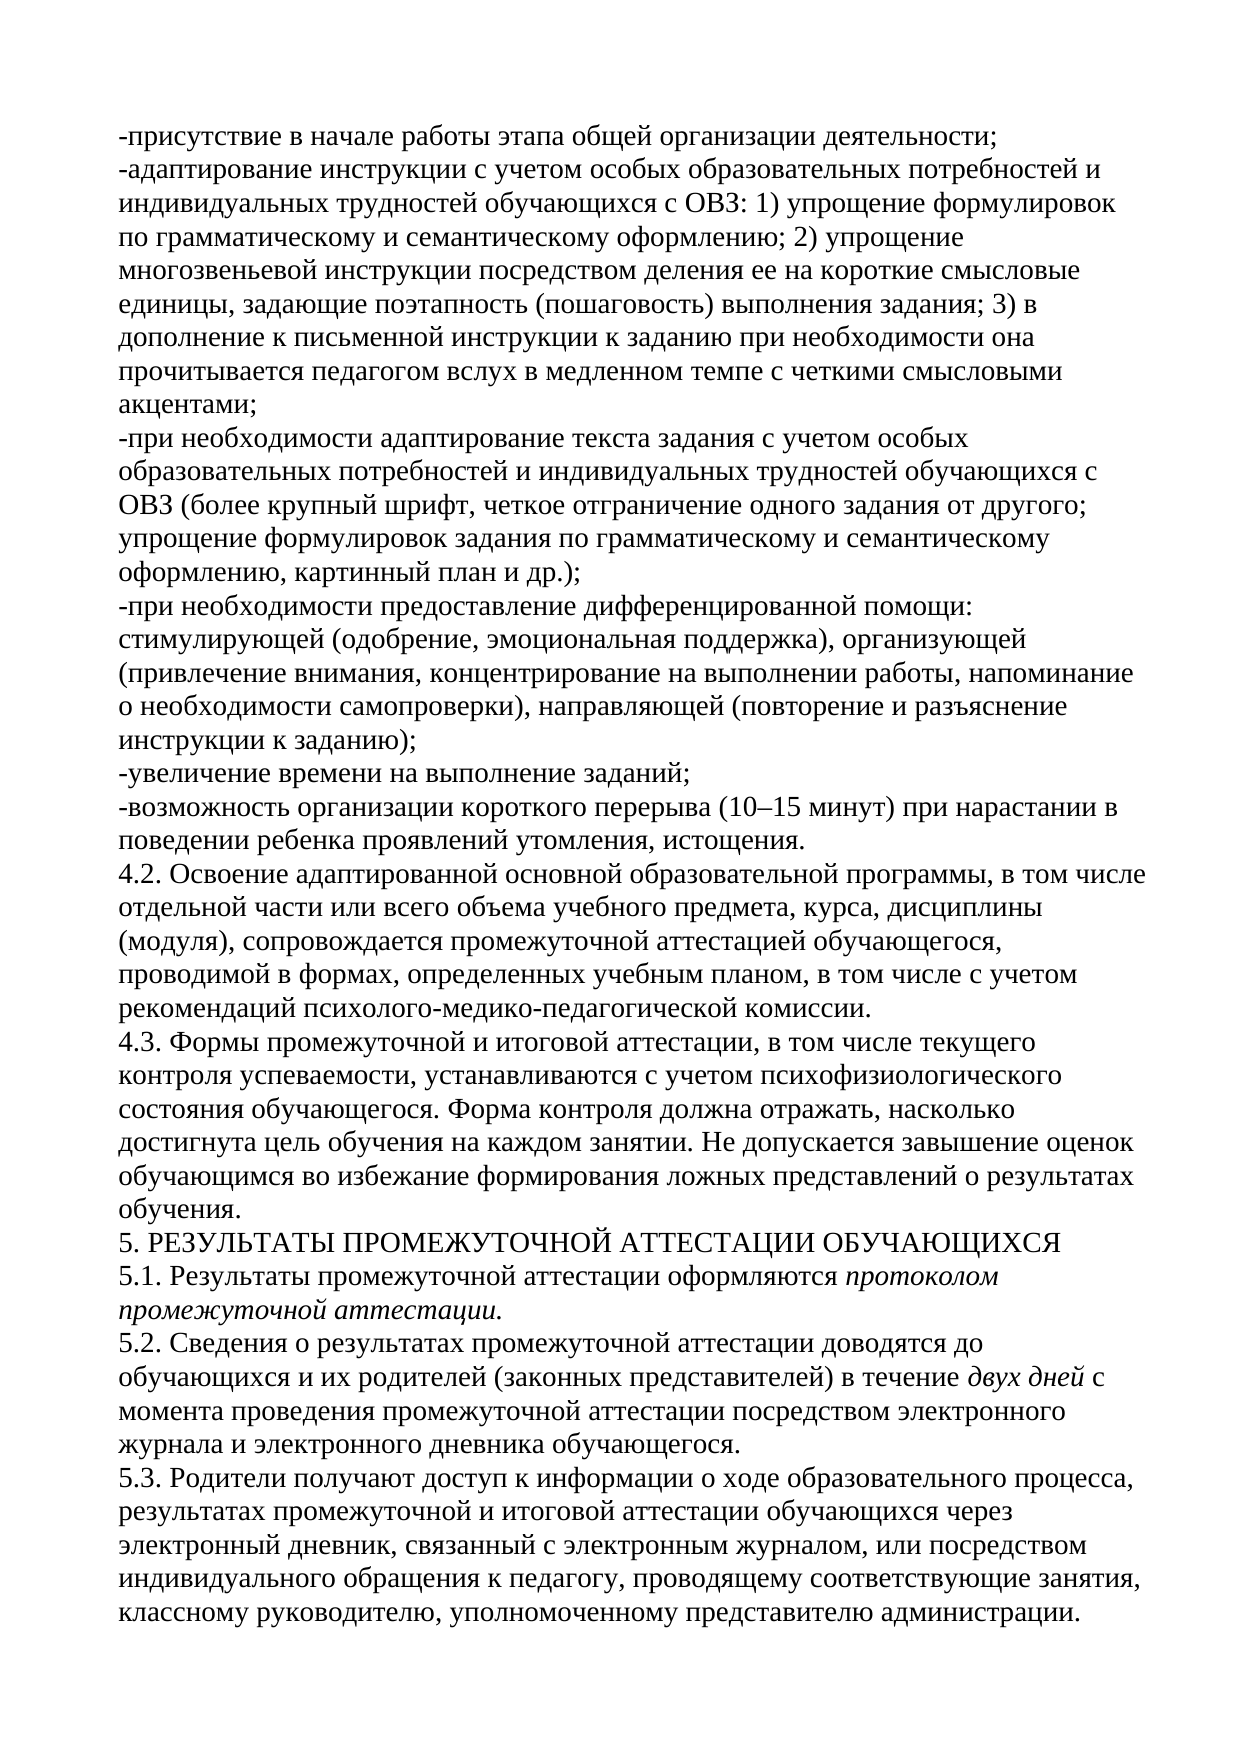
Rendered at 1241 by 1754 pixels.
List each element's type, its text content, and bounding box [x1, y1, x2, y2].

text -увеличение времени на выполнение заданий; [118, 755, 1152, 789]
text 4.2. Освоение адаптированной основной образовательной программы, в том числе отдельной части или всего объема учебного предмета, курса, дисциплины (модуля), сопровождается промежуточной аттестацией обучающегося, проводимой в формах, определенных учебным планом, в том числе с учетом рекомендаций психолого-медико-педагогической комиссии. [118, 856, 1152, 1024]
text 5.1. Результаты промежуточной аттестации оформляются протоколом промежуточной аттестации. [118, 1258, 1152, 1326]
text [118, 1460, 1152, 1627]
text -возможность организации короткого перерыва (10–15 минут) при нарастании в поведении ребенка проявлений утомления, истощения. [118, 789, 1152, 856]
text -при необходимости предоставление дифференцированной помощи: стимулирующей (одобрение, эмоциональная поддержка), организующей (привлечение внимания, концентрирование на выполнении работы, напоминание о необходимости самопроверки), направляющей (повторение и разъяснение инструкции к заданию); [118, 588, 1152, 755]
text -адаптирование инструкции с учетом особых образовательных потребностей и индивидуальных трудностей обучающихся с ОВЗ: 1) упрощение формулировок по грамматическому и семантическому оформлению; 2) упрощение многозвеньевой инструкции посредством деления ее на короткие смысловые единицы, задающие поэтапность (пошаговость) выполнения задания; 3) в дополнение к письменной инструкции к заданию при необходимости она прочитывается педагогом вслух в медленном темпе с четкими смысловыми акцентами; [118, 152, 1152, 420]
text 4.3. Формы промежуточной и итоговой аттестации, в том числе текущего контроля успеваемости, устанавливаются с учетом психофизиологического состояния обучающегося. Форма контроля должна отражать, насколько достигнута цель обучения на каждом занятии. Не допускается завышение оценок обучающимся во избежание формирования ложных представлений о результатах обучения. [118, 1024, 1152, 1225]
text -присутствие в начале работы этапа общей организации деятельности; [118, 118, 1152, 152]
text 5. РЕЗУЛЬТАТЫ ПРОМЕЖУТОЧНОЙ АТТЕСТАЦИИ ОБУЧАЮЩИХСЯ [118, 1225, 1152, 1258]
text 5.2. Сведения о результатах промежуточной аттестации доводятся до обучающихся и их родителей (законных представителей) в течение двух дней с момента проведения промежуточной аттестации посредством электронного журнала и электронного дневника обучающегося. [118, 1326, 1152, 1460]
text -при необходимости адаптирование текста задания с учетом особых образовательных потребностей и индивидуальных трудностей обучающихся с ОВЗ (более крупный шрифт, четкое отграничение одного задания от другого; упрощение формулировок задания по грамматическому и семантическому оформлению, картинный план и др.); [118, 420, 1152, 588]
